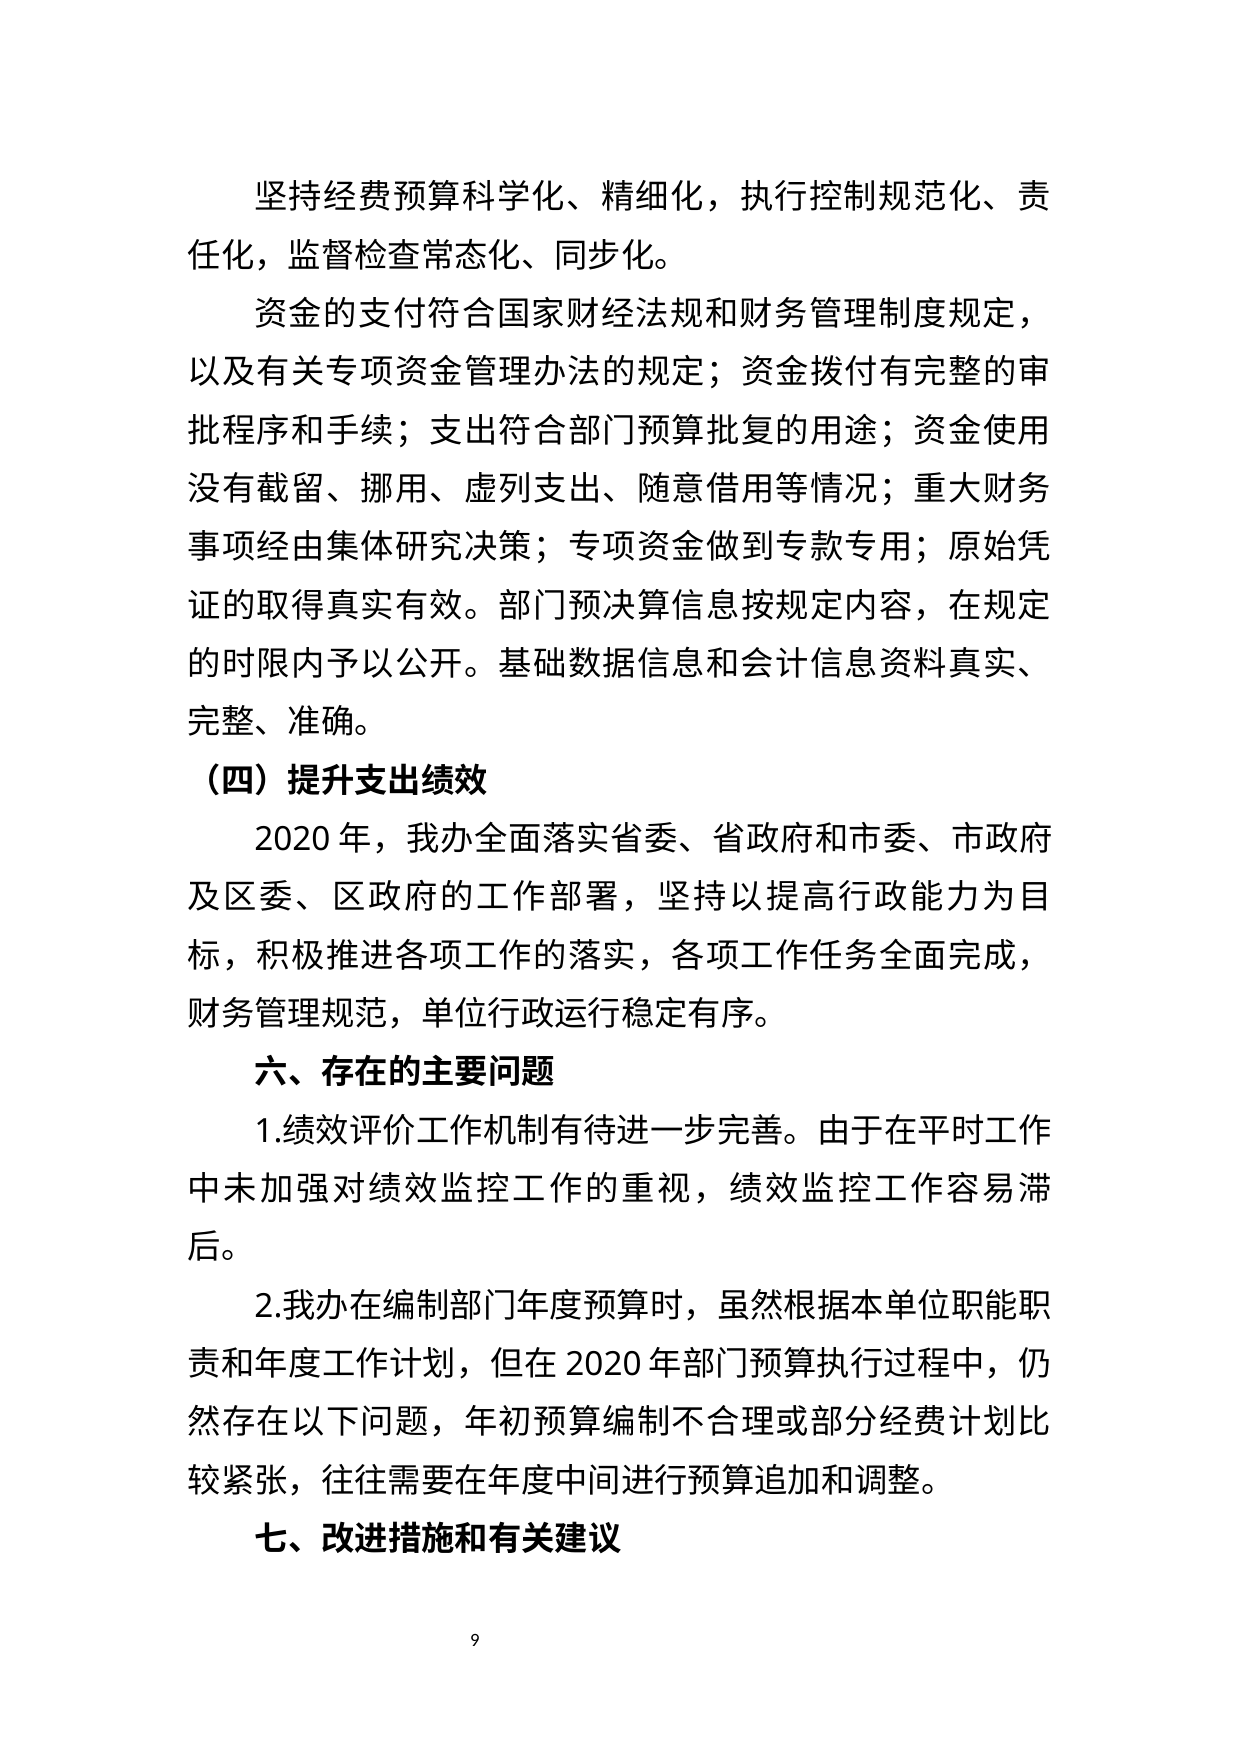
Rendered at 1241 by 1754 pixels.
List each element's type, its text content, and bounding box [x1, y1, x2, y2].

text 坚持经费预算科学化、精细化，执行控制规范化、责任化，监督检查常态化、同步化。 [187, 162, 1053, 279]
list 七、改进措施和有关建议 [187, 1504, 1053, 1562]
text 2020年，我办全面落实省委、省政府和市委、市政府及区委、区政府的工作部署，坚持以提高行政能力为目标，积极推进各项工作的落实，各项工作任务全面完成，财务管理规范，单位行政运行稳定有序。 [187, 804, 1053, 1037]
text 1.绩效评价工作机制有待进一步完善。由于在平时工作中未加强对绩效监控工作的重视，绩效监控工作容易滞后。 [187, 1095, 1053, 1270]
list 六、存在的主要问题 [187, 1037, 1053, 1095]
text 2.我办在编制部门年度预算时，虽然根据本单位职能职责和年度工作计划，但在2020年部门预算执行过程中，仍然存在以下问题，年初预算编制不合理或部分经费计划比较紧张，往往需要在年度中间进行预算追加和调整。 [187, 1270, 1053, 1504]
text 资金的支付符合国家财经法规和财务管理制度规定，以及有关专项资金管理办法的规定；资金拨付有完整的审批程序和手续；支出符合部门预算批复的用途；资金使用没有截留、挪用、虚列支出、随意借用等情况；重大财务事项经由集体研究决策；专项资金做到专款专用；原始凭证的取得真实有效。部门预决算信息按规定内容，在规定的时限内予以公开。基础数据信息和会计信息资料真实、完整、准确。 [187, 279, 1053, 745]
text （四）提升支出绩效 [187, 745, 1053, 804]
